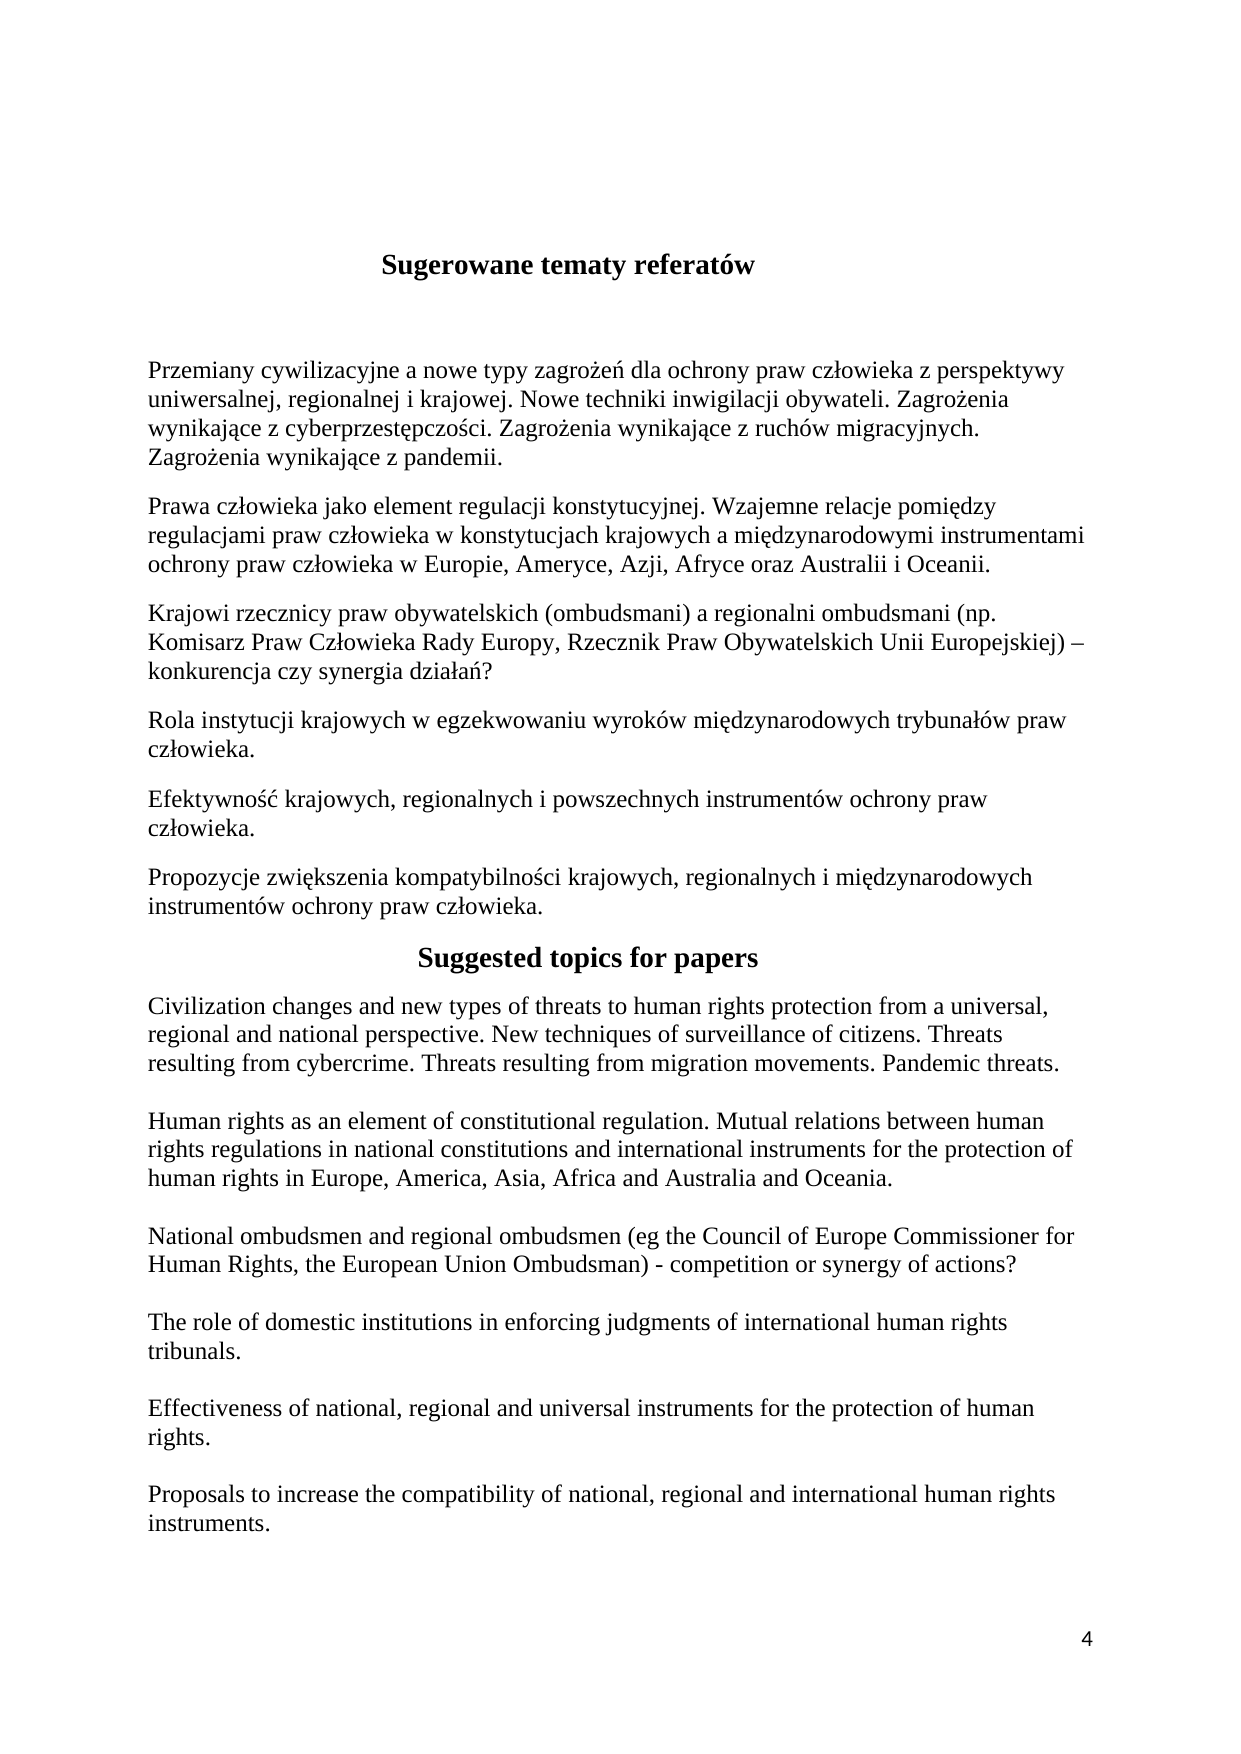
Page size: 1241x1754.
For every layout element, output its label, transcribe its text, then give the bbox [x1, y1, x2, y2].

text Prawa człowieka jako element regulacji konstytucyjnej. Wzajemne relacje pomiędzy regulacjami praw człowieka w konstytucjach krajowych a międzynarodowymi instrumentami ochrony praw człowieka w Europie, Ameryce, Azji, Afryce oraz Australii i Oceanii. [148, 491, 1093, 578]
text Rola instytucji krajowych w egzekwowaniu wyroków międzynarodowych trybunałów praw człowieka. [148, 706, 1093, 763]
text Civilization changes and new types of threats to human rights protection from a universal, regional and national perspective. New techniques of surveillance of citizens. Threats resulting from cybercrime. Threats resulting from migration movements. Pandemic threats. [148, 991, 1093, 1077]
text Krajowi rzecznicy praw obywatelskich (ombudsmani) a regionalni ombudsmani (np. Komisarz Praw Człowieka Rady Europy, Rzecznik Praw Obywatelskich Unii Europejskiej) – konkurencja czy synergia działań? [148, 598, 1093, 685]
text Przemiany cywilizacyjne a nowe typy zagrożeń dla ochrony praw człowieka z perspektywy uniwersalnej, regionalnej i krajowej. Nowe techniki inwigilacji obywateli. Zagrożenia wynikające z cyberprzestępczości. Zagrożenia wynikające z ruchów migracyjnych. Zagrożenia wynikające z pandemii. [148, 356, 1093, 471]
text Efektywność krajowych, regionalnych i powszechnych instrumentów ochrony praw człowieka. [148, 784, 1093, 841]
text National ombudsmen and regional ombudsmen (eg the Council of Europe Commissioner for Human Rights, the European Union Ombudsman) - competition or synergy of actions? [148, 1221, 1093, 1278]
text The role of domestic institutions in enforcing judgments of international human rights tribunals. [148, 1307, 1093, 1364]
text Sugerowane tematy referatów [148, 247, 1093, 280]
text Proposals to increase the compatibility of national, regional and international human rights instruments. [148, 1479, 1093, 1537]
text Human rights as an element of constitutional regulation. Mutual relations between human rights regulations in national constitutions and international instruments for the protection of human rights in Europe, America, Asia, Africa and Australia and Oceania. [148, 1106, 1093, 1192]
text Suggested topics for papers [148, 941, 1093, 974]
text Propozycje zwiększenia kompatybilności krajowych, regionalnych i międzynarodowych instrumentów ochrony praw człowieka. [148, 862, 1093, 920]
text Effectiveness of national, regional and universal instruments for the protection of human rights. [148, 1393, 1093, 1451]
